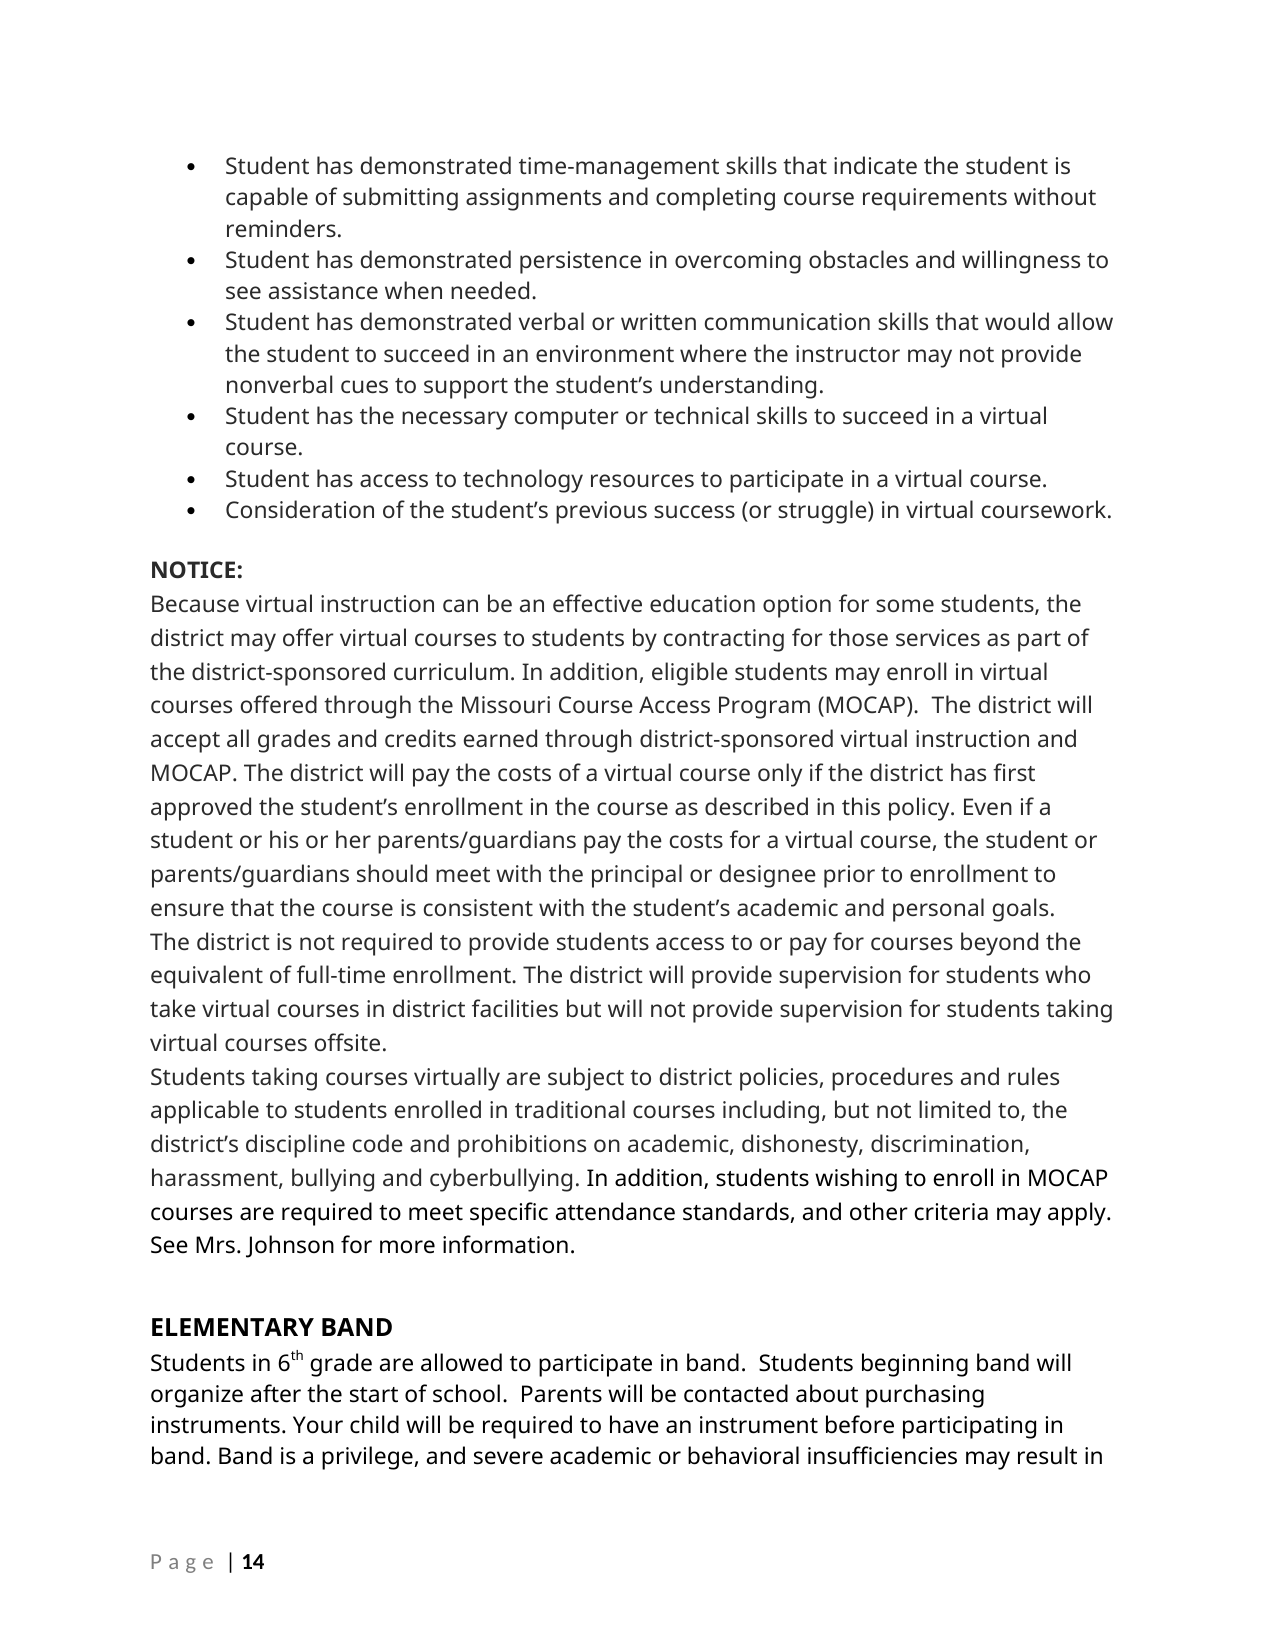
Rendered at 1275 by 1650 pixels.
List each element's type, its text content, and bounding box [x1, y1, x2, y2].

list Student has access to technology resources to participate in a virtual course. [187, 462, 1125, 494]
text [150, 1347, 1125, 1472]
list Consideration of the student’s previous success (or struggle) in virtual coursework. [187, 494, 1125, 525]
list Student has demonstrated persistence in overcoming obstacles and willingness to see assistance when needed. [187, 244, 1125, 306]
subtitle ELEMENTARY BAND [150, 1310, 1125, 1344]
list Student has the necessary computer or technical skills to succeed in a virtual course. [187, 400, 1125, 462]
list Student has demonstrated verbal or written communication skills that would allow the student to succeed in an environment where the instructor may not provide nonverbal cues to support the student’s understanding. [187, 306, 1125, 400]
text NOTICE: Because virtual instruction can be an effective education option for some students, the district may offer virtual courses to students by contracting for those services as part of the district-sponsored curriculum. In addition, eligible students may enroll in virtual courses offered through the Missouri Course Access Program (MOCAP). The district will accept all grades and credits earned through district-sponsored virtual instruction and MOCAP. The district will pay the costs of a virtual course only if the district has first approved the student’s enrollment in the course as described in this policy. Even if a student or his or her parents/guardians pay the costs for a virtual course, the student or parents/guardians should meet with the principal or designee prior to enrollment to ensure that the course is consistent with the student’s academic and personal goals. The district is not required to provide students access to or pay for courses beyond the equivalent of full-time enrollment. The district will provide supervision for students who take virtual courses in district facilities but will not provide supervision for students taking virtual courses offsite. Students taking courses virtually are subject to district policies, procedures and rules applicable to students enrolled in traditional courses including, but not limited to, the district’s discipline code and prohibitions on academic, dishonesty, discrimination, harassment, bullying and cyberbullying. In addition, students wishing to enroll in MOCAP courses are required to meet specific attendance standards, and other criteria may apply. See Mrs. Johnson for more information. [150, 554, 1125, 1260]
list Student has demonstrated time-management skills that indicate the student is capable of submitting assignments and completing course requirements without reminders. [187, 150, 1125, 244]
